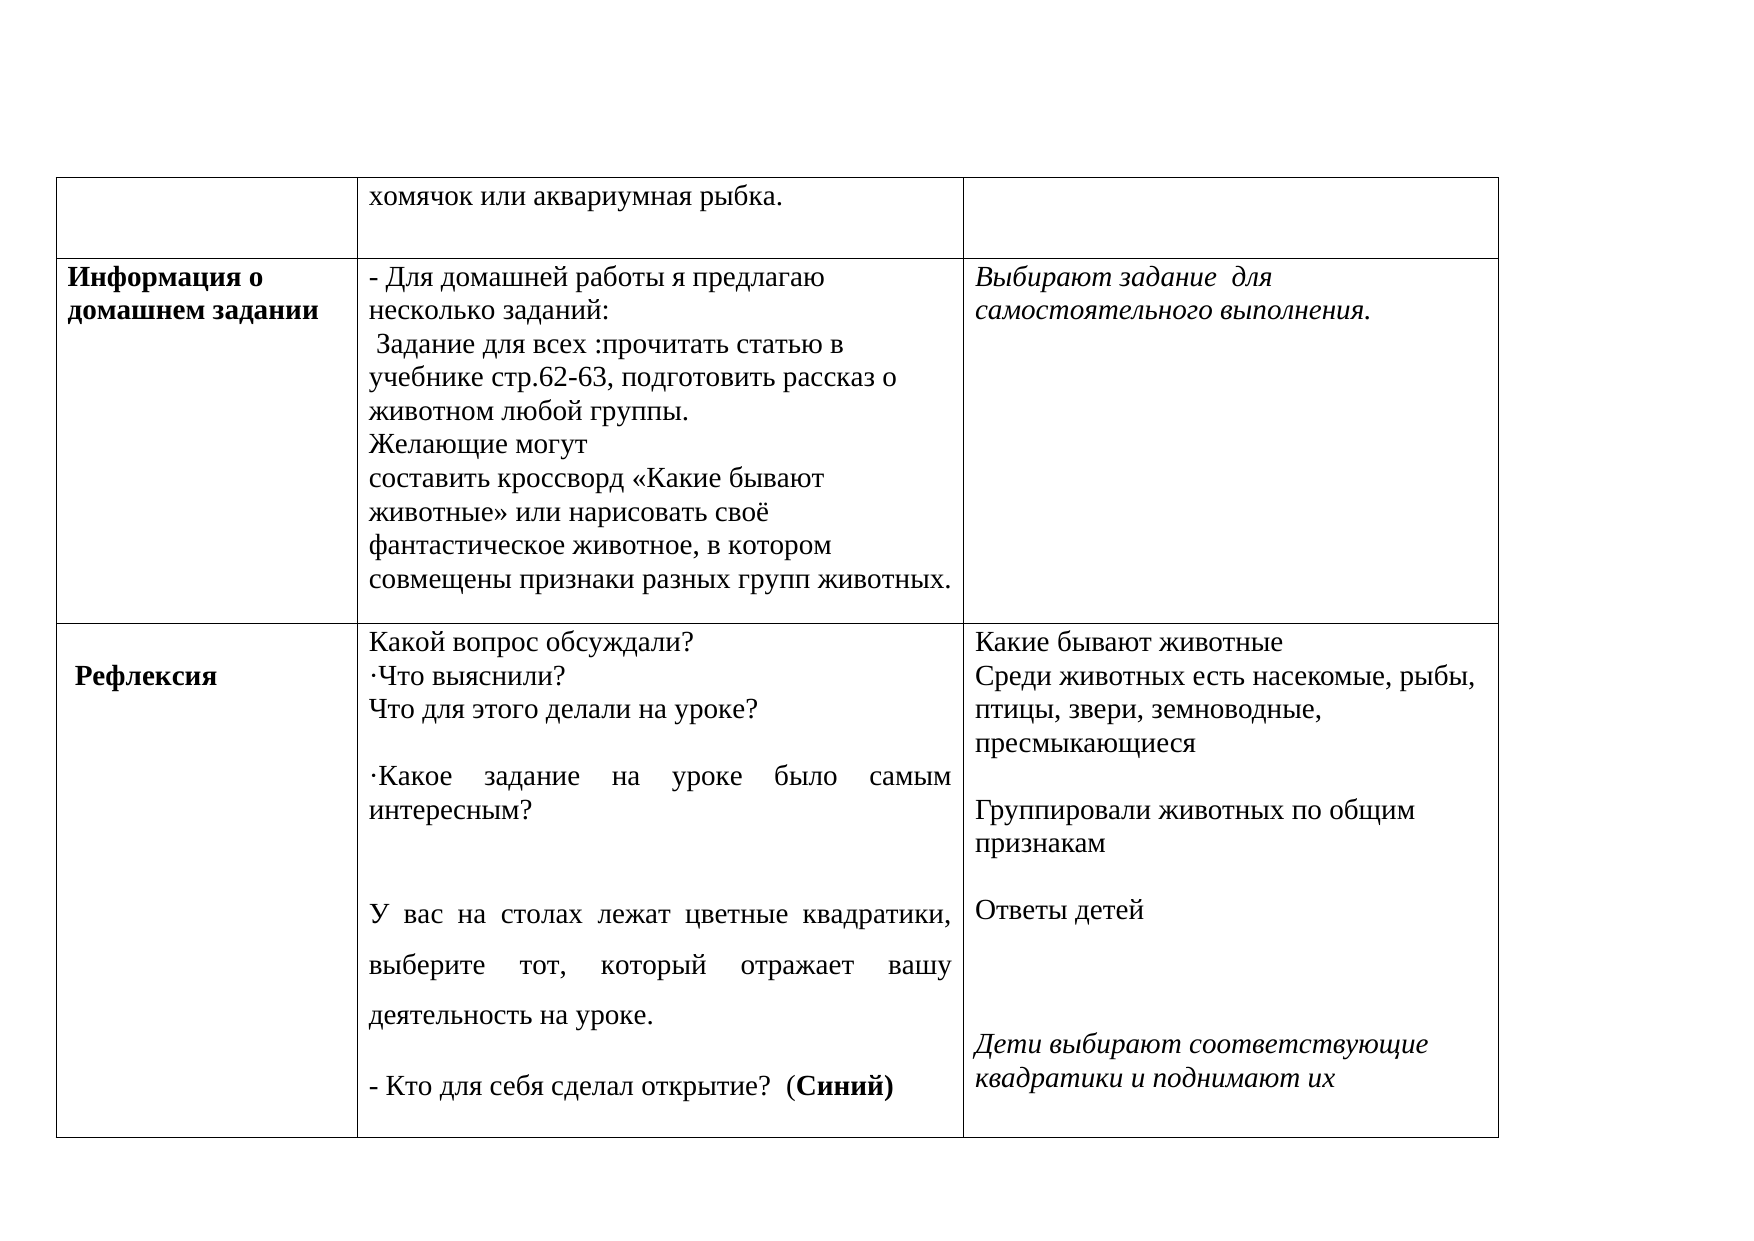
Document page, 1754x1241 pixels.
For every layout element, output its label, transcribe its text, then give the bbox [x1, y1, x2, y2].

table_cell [964, 178, 1498, 258]
table_cell Рефлексия [57, 624, 357, 1137]
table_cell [57, 178, 357, 258]
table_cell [358, 178, 963, 258]
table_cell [964, 624, 1498, 1137]
table_cell Информация о домашнем задании [57, 259, 357, 623]
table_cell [358, 624, 963, 1137]
table_cell Выбирают задание для самостоятельного выполнения. [964, 259, 1498, 623]
table_cell - Для домашней работы я предлагаю несколько заданий: Задание для всех :прочитать статью в учебнике стр.62-63, подготовить рассказ о животном любой группы. Желающие могут составить кроссворд «Какие бывают животные» или нарисовать своё фантастическое животное, в котором совмещены признаки разных групп животных. [358, 259, 963, 623]
